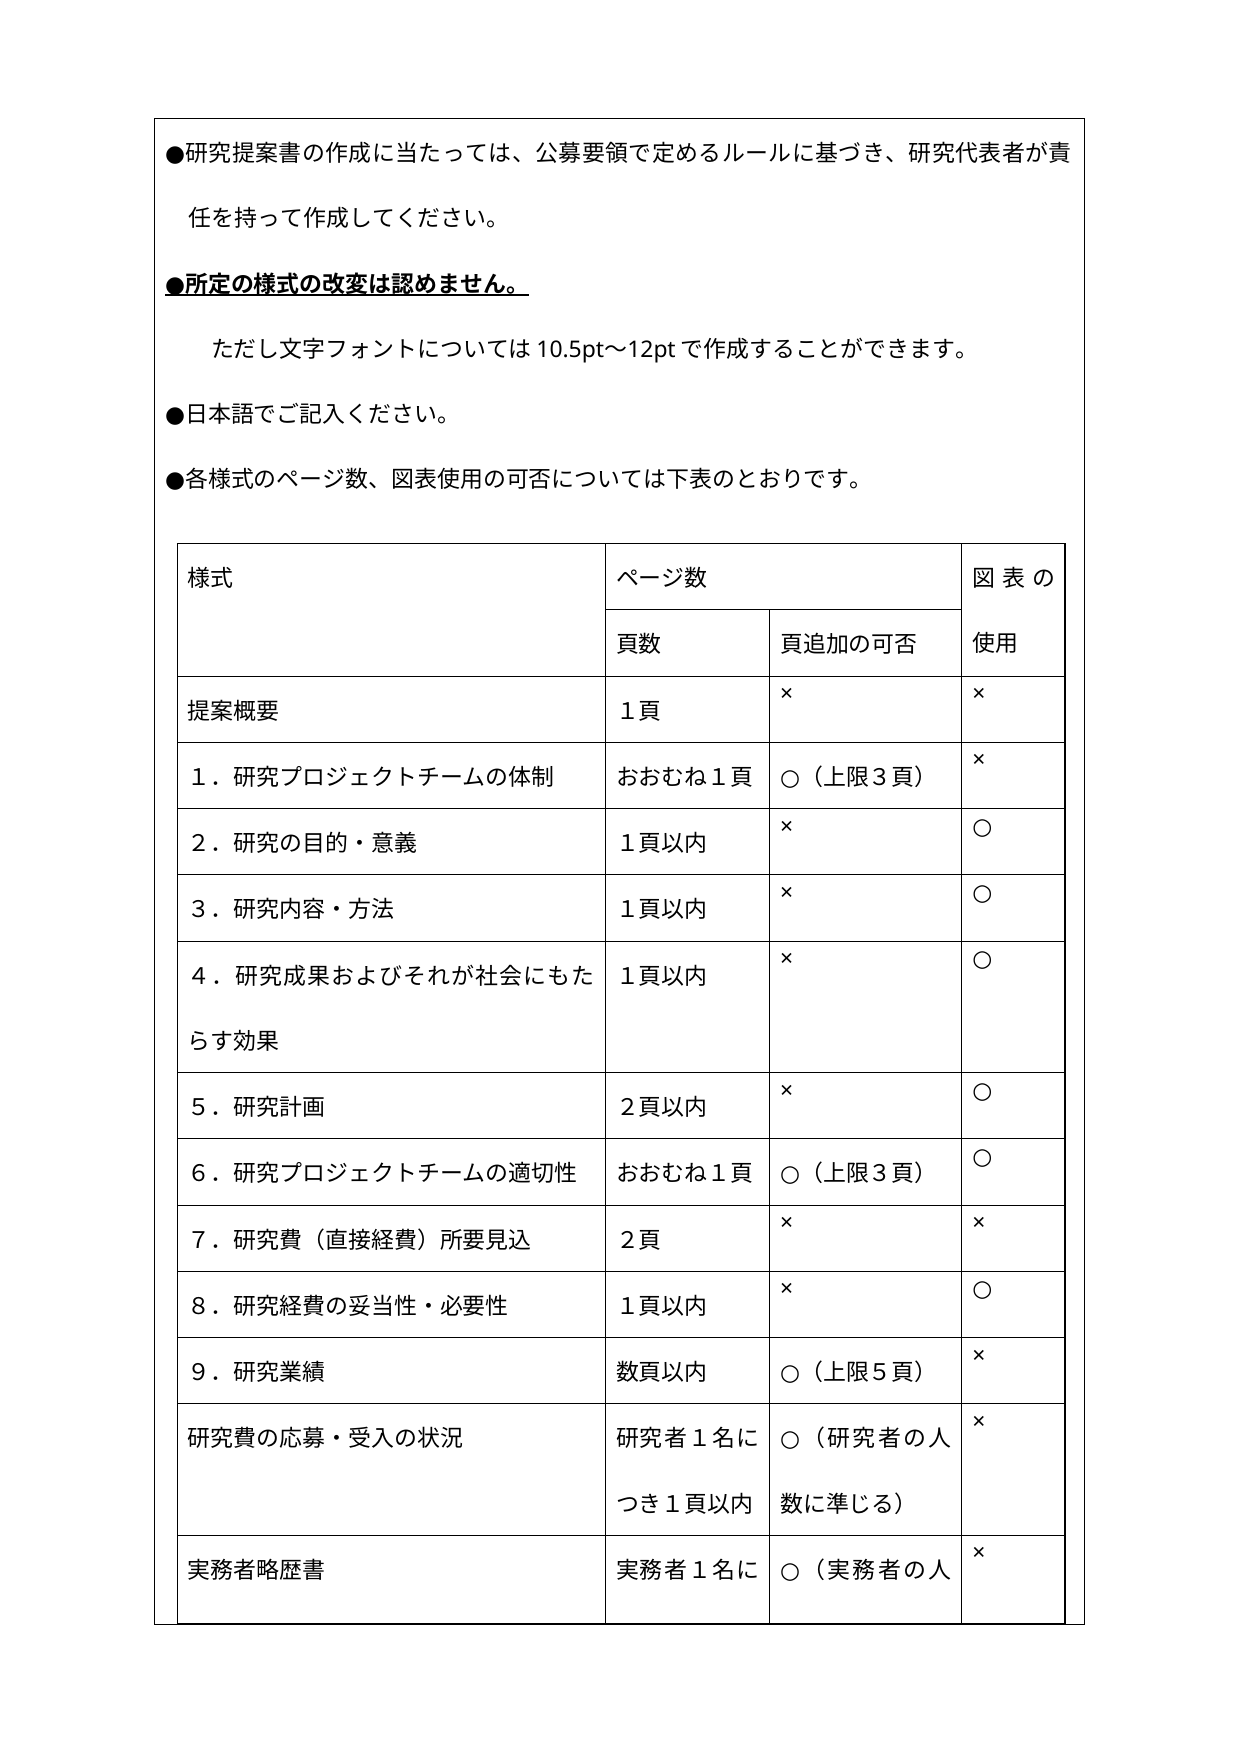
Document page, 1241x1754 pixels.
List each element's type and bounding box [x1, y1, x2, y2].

table_header [155, 119, 1084, 1624]
